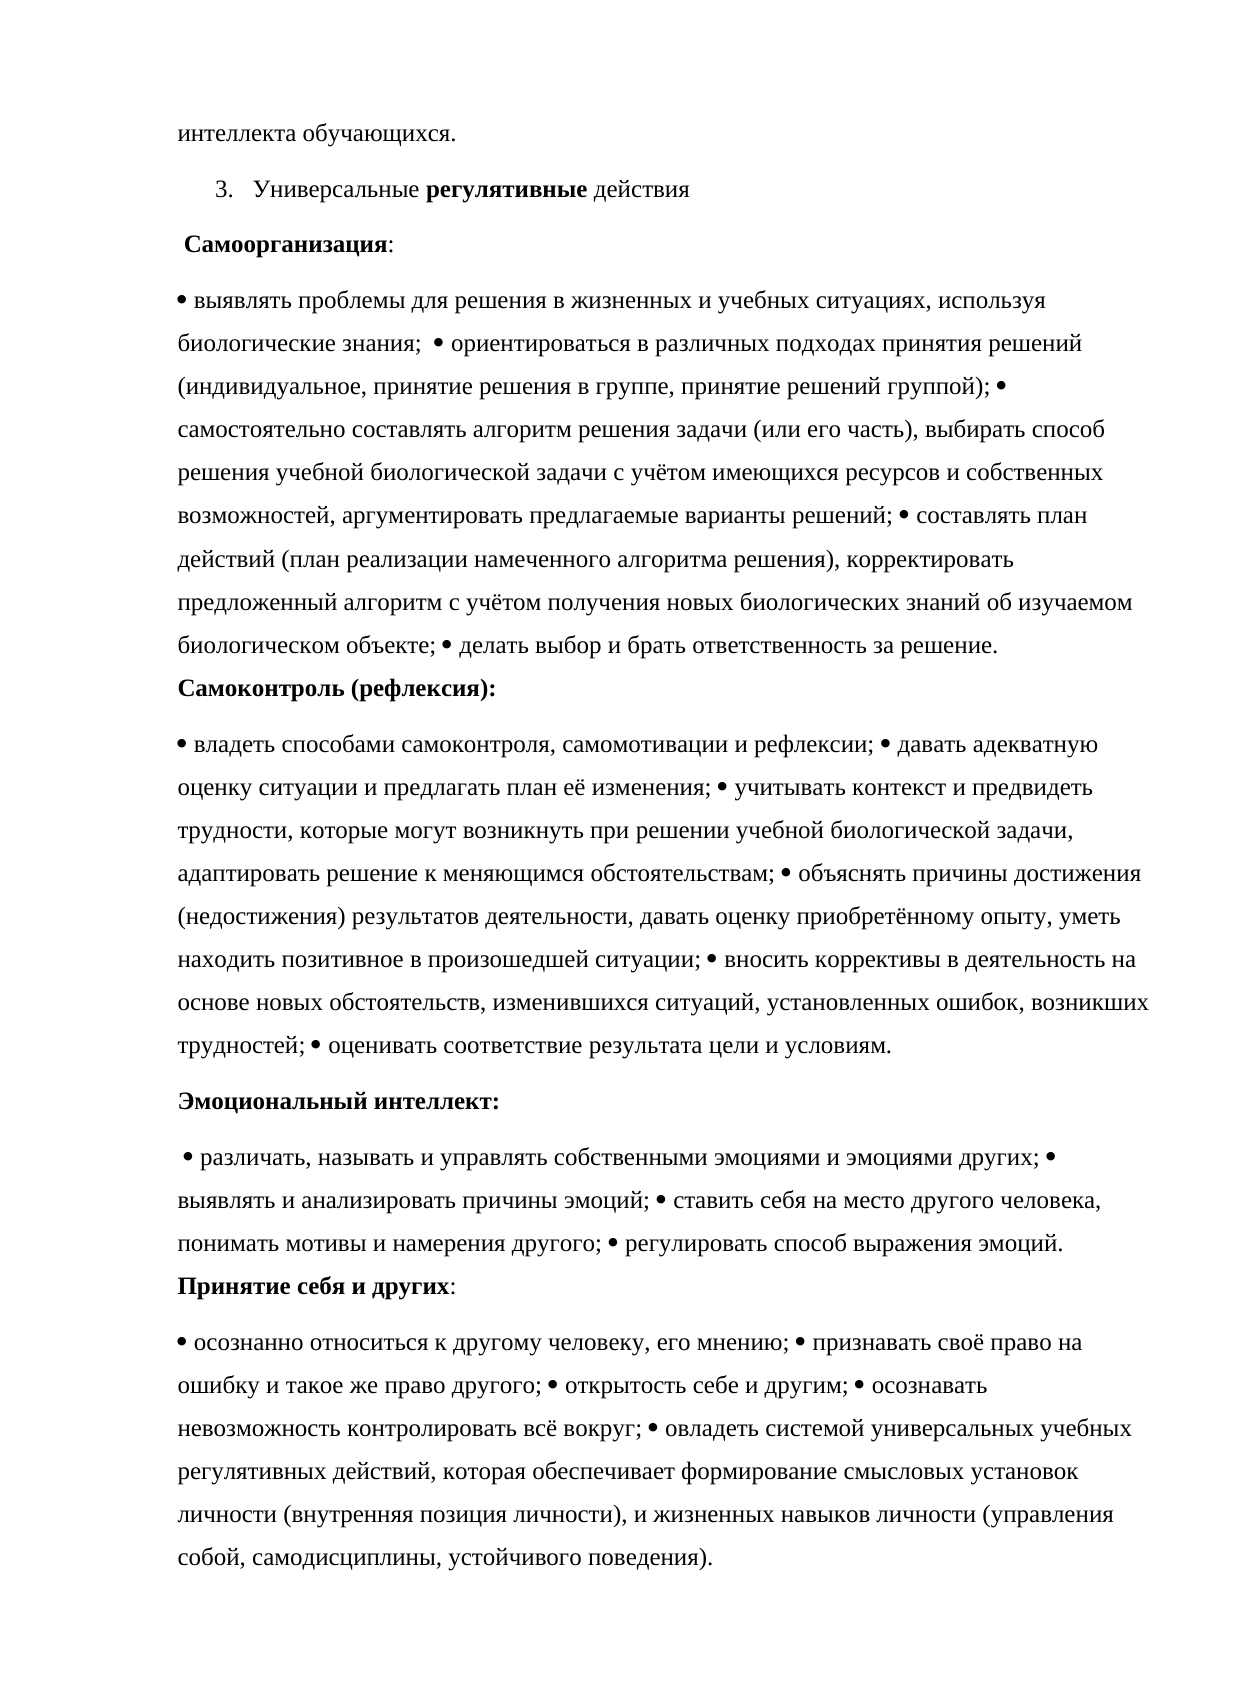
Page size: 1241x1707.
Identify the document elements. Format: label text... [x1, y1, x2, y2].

text Эмоциональный интеллект: [177, 1086, 1152, 1115]
text Самоорганизация: [177, 229, 1152, 258]
text владеть способами самоконтроля, самомотивации и рефлексии; давать адекватную оценку ситуации и предлагать план её изменения; учитывать контекст и предвидеть трудности, которые могут возникнуть при решении учебной биологической задачи, адаптировать решение к меняющимся обстоятельствам; объяснять причины достижения (недостижения) результатов деятельности, давать оценку приобретённому опыту, уметь находить позитивное в произошедшей ситуации; вносить коррективы в деятельность на основе новых обстоятельств, изменившихся ситуаций, установленных ошибок, возникших трудностей; оценивать соответствие результата цели и условиям. [177, 729, 1152, 1059]
text осознанно относиться к другому человеку, его мнению; признавать своё право на ошибку и такое же право другого; открытость себе и другим; осознавать невозможность контролировать всё вокруг; овладеть системой универсальных учебных регулятивных действий, которая обеспечивает формирование смысловых установок личности (внутренняя позиция личности), и жизненных навыков личности (управления собой, самодисциплины, устойчивого поведения). [177, 1327, 1152, 1571]
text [177, 118, 1152, 147]
list Универсальные регулятивные действия [215, 174, 1152, 202]
text выявлять проблемы для решения в жизненных и учебных ситуациях, используя биологические знания; ориентироваться в различных подходах принятия решений (индивидуальное, принятие решения в группе, принятие решений группой); самостоятельно составлять алгоритм решения задачи (или его часть), выбирать способ решения учебной биологической задачи с учётом имеющихся ресурсов и собственных возможностей, аргументировать предлагаемые варианты решений; составлять план действий (план реализации намеченного алгоритма решения), корректировать предложенный алгоритм с учётом получения новых биологических знаний об изучаемом биологическом объекте; делать выбор и брать ответственность за решение. Самоконтроль (рефлексия): [177, 285, 1152, 702]
text различать, называть и управлять собственными эмоциями и эмоциями других; выявлять и анализировать причины эмоций; ставить себя на место другого человека, понимать мотивы и намерения другого; регулировать способ выражения эмоций. Принятие себя и других: [177, 1142, 1152, 1300]
